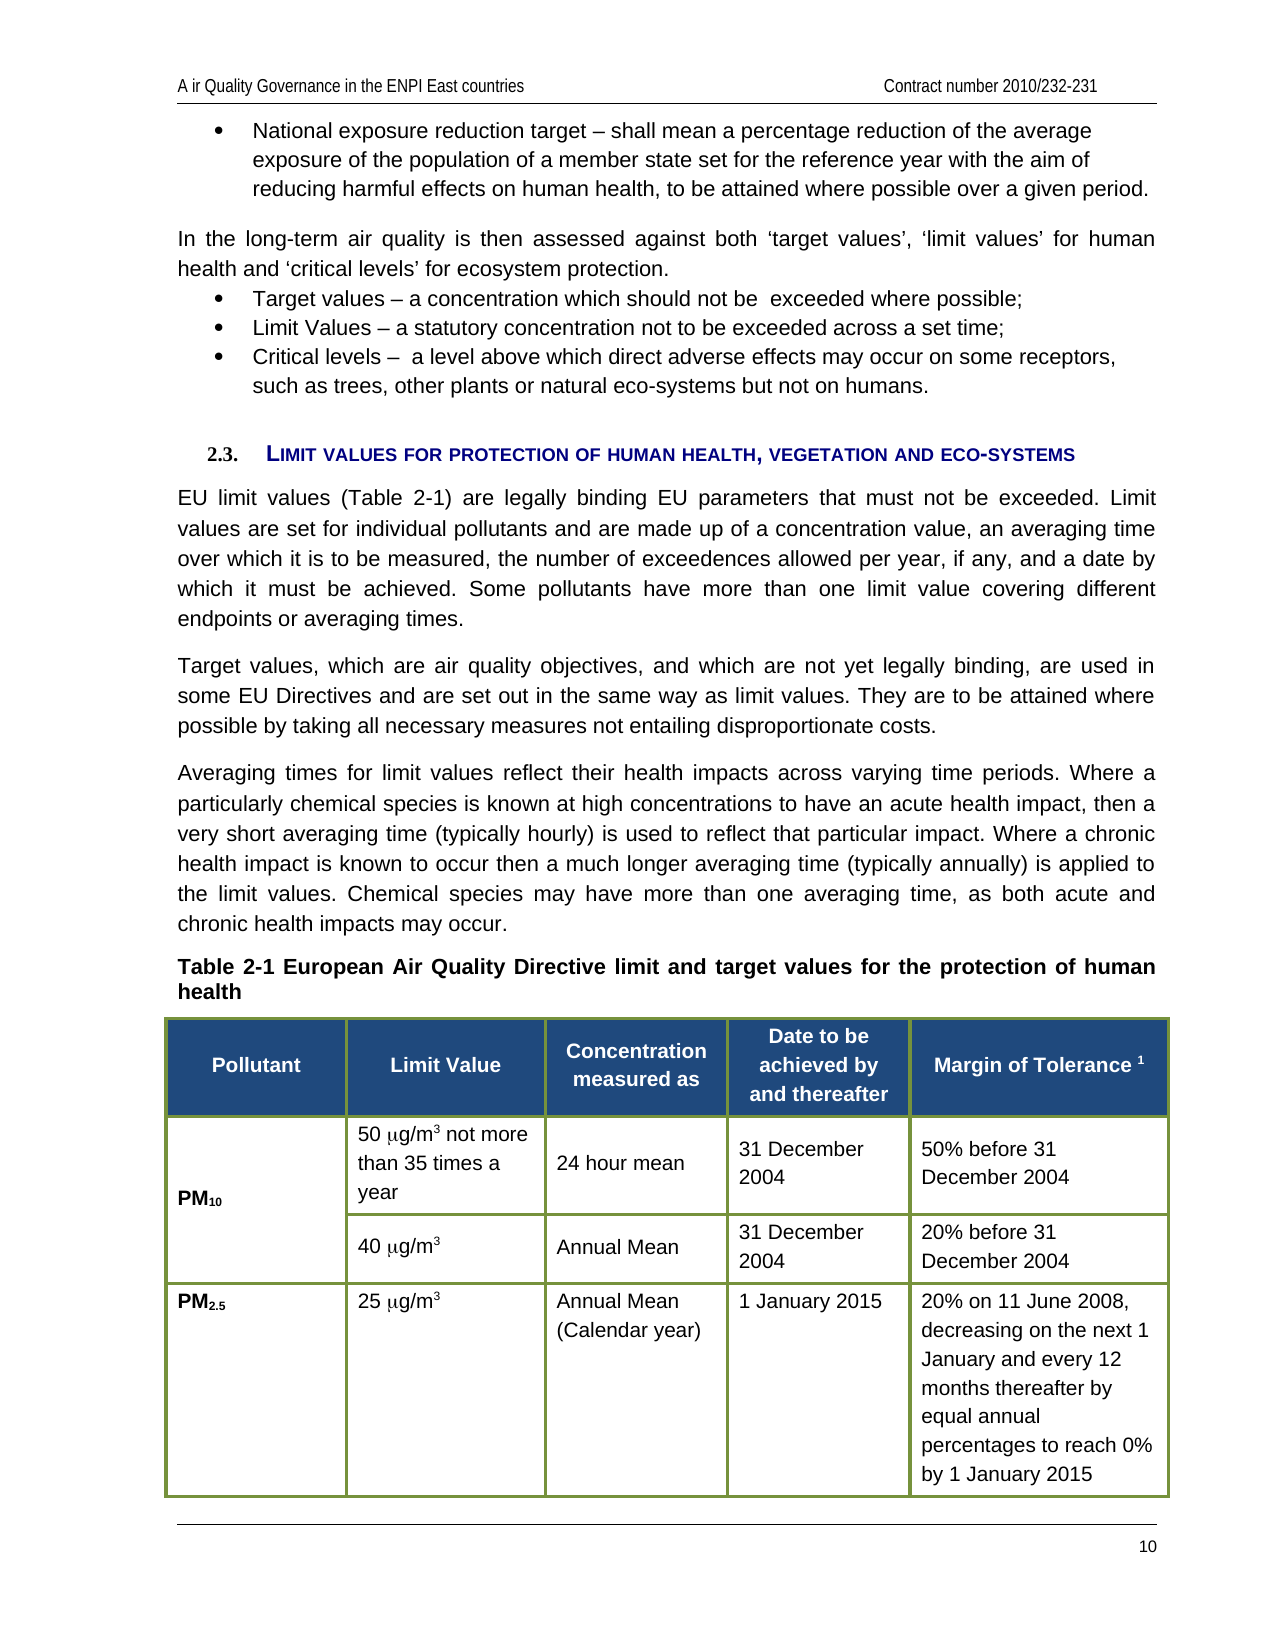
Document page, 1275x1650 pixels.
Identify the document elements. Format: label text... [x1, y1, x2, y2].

table_header Margin of Tolerance 1 [912, 1020, 1167, 1115]
text In the long-term air quality is then assessed against both ‘target values’, ‘limit values’ for human health and ‘critical levels’ for ecosystem protection. [177, 226, 1157, 281]
list National exposure reduction target – shall mean a percentage reduction of the average exposure of the population of a member state set for the reference year with the aim of reducing harmful effects on human health, to be attained where possible over a given period. [215, 118, 1157, 201]
table_cell PM2.5 [168, 1285, 345, 1495]
table_cell 40 g/m3 [348, 1216, 544, 1282]
table_cell 24 hour mean [547, 1118, 726, 1213]
table_cell 31 December 2004 [729, 1118, 908, 1213]
text Table 2-1 European Air Quality Directive limit and target values for the protection of human health [177, 954, 1157, 1004]
table_cell 20% on 11 June 2008, decreasing on the next 1 January and every 12 months thereafter by equal annual percentages to reach 0% by 1 January 2015 [912, 1285, 1167, 1495]
table_cell 50% before 31 December 2004 [912, 1118, 1167, 1213]
text EU limit values (Table 2-1) are legally binding EU parameters that must not be exceeded. Limit values are set for individual pollutants and are made up of a concentration value, an averaging time over which it is to be measured, the number of exceedences allowed per year, if any, and a date by which it must be achieved. Some pollutants have more than one limit value covering different endpoints or averaging times. [177, 485, 1157, 631]
text Averaging times for limit values reflect their health impacts across varying time periods. Where a particularly chemical species is known at high concentrations to have an acute health impact, then a very short averaging time (typically hourly) is used to reflect that particular impact. Where a chronic health impact is known to occur then a much longer averaging time (typically annually) is applied to the limit values. Chemical species may have more than one averaging time, as both acute and chronic health impacts may occur. [177, 760, 1157, 936]
list Limit Values – a statutory concentration not to be exceeded across a set time; [215, 315, 1157, 340]
text Target values, which are air quality objectives, and which are not yet legally binding, are used in some EU Directives and are set out in the same way as limit values. They are to be attained where possible by taking all necessary measures not entailing disproportionate costs. [177, 653, 1157, 738]
table_cell PM10 [168, 1118, 345, 1282]
table_cell Annual Mean (Calendar year) [547, 1285, 726, 1495]
table_header Concentration measured as [547, 1020, 726, 1115]
table_cell 20% before 31 December 2004 [912, 1216, 1167, 1282]
table_header Pollutant [168, 1020, 345, 1115]
table_header Limit Value [348, 1020, 544, 1115]
table_cell Annual Mean [547, 1216, 726, 1282]
table_cell 31 December 2004 [729, 1216, 908, 1282]
table_cell 1 January 2015 [729, 1285, 908, 1495]
table_header Date to be achieved by and thereafter [729, 1020, 908, 1115]
subtitle Limit values for protection of human health, vegetation and eco-systems [207, 439, 1157, 466]
table_cell 50 g/m3 not more than 35 times a year [348, 1118, 544, 1213]
list Target values – a concentration which should not be exceeded where possible; [215, 286, 1157, 311]
list Critical levels – a level above which direct adverse effects may occur on some receptors, such as trees, other plants or natural eco-systems but not on humans. [215, 344, 1157, 398]
table_cell 25 g/m3 [348, 1285, 544, 1495]
